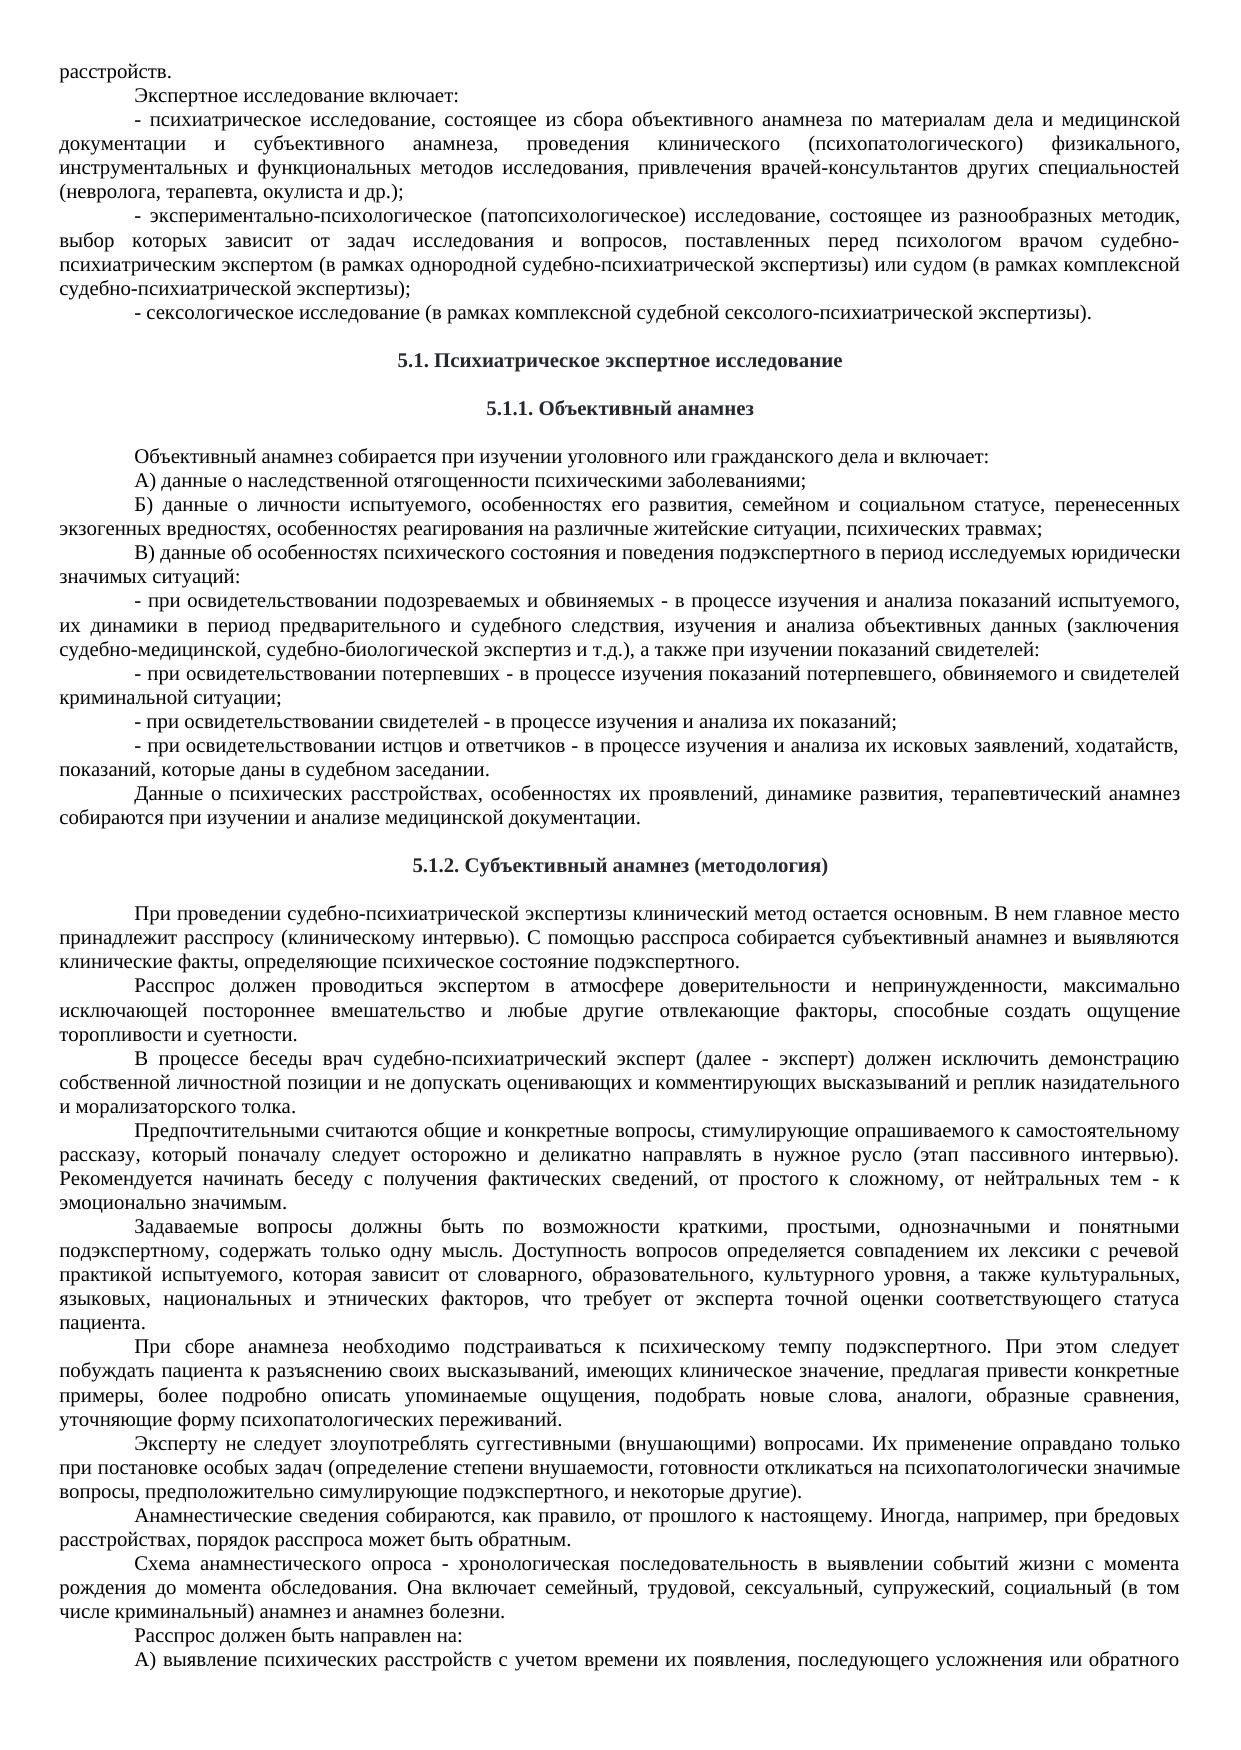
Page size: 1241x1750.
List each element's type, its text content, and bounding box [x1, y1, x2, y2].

text B) данные об особенностях психического состояния и поведения подэкспертного в период исследуемых юридически значимых ситуаций: [59, 540, 1181, 588]
text - психиатрическое исследование, состоящее из сбора объективного анамнеза по материалам дела и медицинской документации и субъективного анамнеза, проведения клинического (психопатологического) физикального, инструментальных и функциональных методов исследования, привлечения врачей-консультантов других специальностей (невролога, терапевта, окулиста и др.); [59, 107, 1181, 203]
text Расспрос должен быть направлен на: [59, 1623, 1181, 1647]
text Схема анамнестического опроса - хронологическая последовательность в выявлении событий жизни с момента рождения до момента обследования. Она включает семейный, трудовой, сексуальный, супружеский, социальный (в том числе криминальный) анамнез и анамнез болезни. [59, 1551, 1181, 1623]
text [59, 59, 1181, 83]
text Данные о психических расстройствах, особенностях их проявлений, динамике развития, терапевтический анамнез собираются при изучении и анализе медицинской документации. [59, 781, 1181, 829]
text Экспертное исследование включает: [59, 83, 1181, 107]
subtitle 5.1.1. Объективный анамнез [59, 396, 1181, 420]
text Предпочтительными считаются общие и конкретные вопросы, стимулирующие опрашиваемого к самостоятельному рассказу, который поначалу следует осторожно и деликатно направлять в нужное русло (этап пассивного интервью). Рекомендуется начинать беседу с получения фактических сведений, от простого к сложному, от нейтральных тем - к эмоционально значимым. [59, 1118, 1181, 1214]
text Б) данные о личности испытуемого, особенностях его развития, семейном и социальном статусе, перенесенных экзогенных вредностях, особенностях реагирования на различные житейские ситуации, психических травмах; [59, 492, 1181, 540]
text При сборе анамнеза необходимо подстраиваться к психическому темпу подэкспертного. При этом следует побуждать пациента к разъяснению своих высказываний, имеющих клиническое значение, предлагая привести конкретные примеры, более подробно описать упоминаемые ощущения, подобрать новые слова, аналоги, образные сравнения, уточняющие форму психопатологических переживаний. [59, 1334, 1181, 1431]
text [59, 1647, 1181, 1671]
text Объективный анамнез собирается при изучении уголовного или гражданского дела и включает: [59, 444, 1181, 468]
text - при освидетельствовании истцов и ответчиков - в процессе изучения и анализа их исковых заявлений, ходатайств, показаний, которые даны в судебном заседании. [59, 733, 1181, 781]
text Расспрос должен проводиться экспертом в атмосфере доверительности и непринужденности, максимально исключающей постороннее вмешательство и любые другие отвлекающие факторы, способные создать ощущение торопливости и суетности. [59, 973, 1181, 1046]
text - при освидетельствовании свидетелей - в процессе изучения и анализа их показаний; [59, 709, 1181, 733]
text Анамнестические сведения собираются, как правило, от прошлого к настоящему. Иногда, например, при бредовых расстройствах, порядок расспроса может быть обратным. [59, 1503, 1181, 1551]
subtitle 5.1.2. Субъективный анамнез (методология) [59, 853, 1181, 877]
text - экспериментально-психологическое (патопсихологическое) исследование, состоящее из разнообразных методик, выбор которых зависит от задач исследования и вопросов, поставленных перед психологом врачом судебно-психиатрическим экспертом (в рамках однородной судебно-психиатрической экспертизы) или судом (в рамках комплексной судебно-психиатрической экспертизы); [59, 203, 1181, 300]
text Задаваемые вопросы должны быть по возможности краткими, простыми, однозначными и понятными подэкспертному, содержать только одну мысль. Доступность вопросов определяется совпадением их лексики с речевой практикой испытуемого, которая зависит от словарного, образовательного, культурного уровня, а также культуральных, языковых, национальных и этнических факторов, что требует от эксперта точной оценки соответствующего статуса пациента. [59, 1214, 1181, 1334]
text Эксперту не следует злоупотреблять суггестивными (внушающими) вопросами. Их применение оправдано только при постановке особых задач (определение степени внушаемости, готовности откликаться на психопатологически значимые вопросы, предположительно симулирующие подэкспертного, и некоторые другие). [59, 1431, 1181, 1503]
text - сексологическое исследование (в рамках комплексной судебной сексолого-психиатрической экспертизы). [59, 300, 1181, 324]
text При проведении судебно-психиатрической экспертизы клинический метод остается основным. В нем главное место принадлежит расспросу (клиническому интервью). С помощью расспроса собирается субъективный анамнез и выявляются клинические факты, определяющие психическое состояние подэкспертного. [59, 901, 1181, 973]
subtitle 5.1. Психиатрическое экспертное исследование [59, 348, 1181, 372]
text A) данные о наследственной отягощенности психическими заболеваниями; [59, 468, 1181, 492]
text В процессе беседы врач судебно-психиатрический эксперт (далее - эксперт) должен исключить демонстрацию собственной личностной позиции и не допускать оценивающих и комментирующих высказываний и реплик назидательного и морализаторского толка. [59, 1046, 1181, 1118]
text - при освидетельствовании подозреваемых и обвиняемых - в процессе изучения и анализа показаний испытуемого, их динамики в период предварительного и судебного следствия, изучения и анализа объективных данных (заключения судебно-медицинской, судебно-биологической экспертиз и т.д.), а также при изучении показаний свидетелей: [59, 588, 1181, 661]
text - при освидетельствовании потерпевших - в процессе изучения показаний потерпевшего, обвиняемого и свидетелей криминальной ситуации; [59, 661, 1181, 709]
